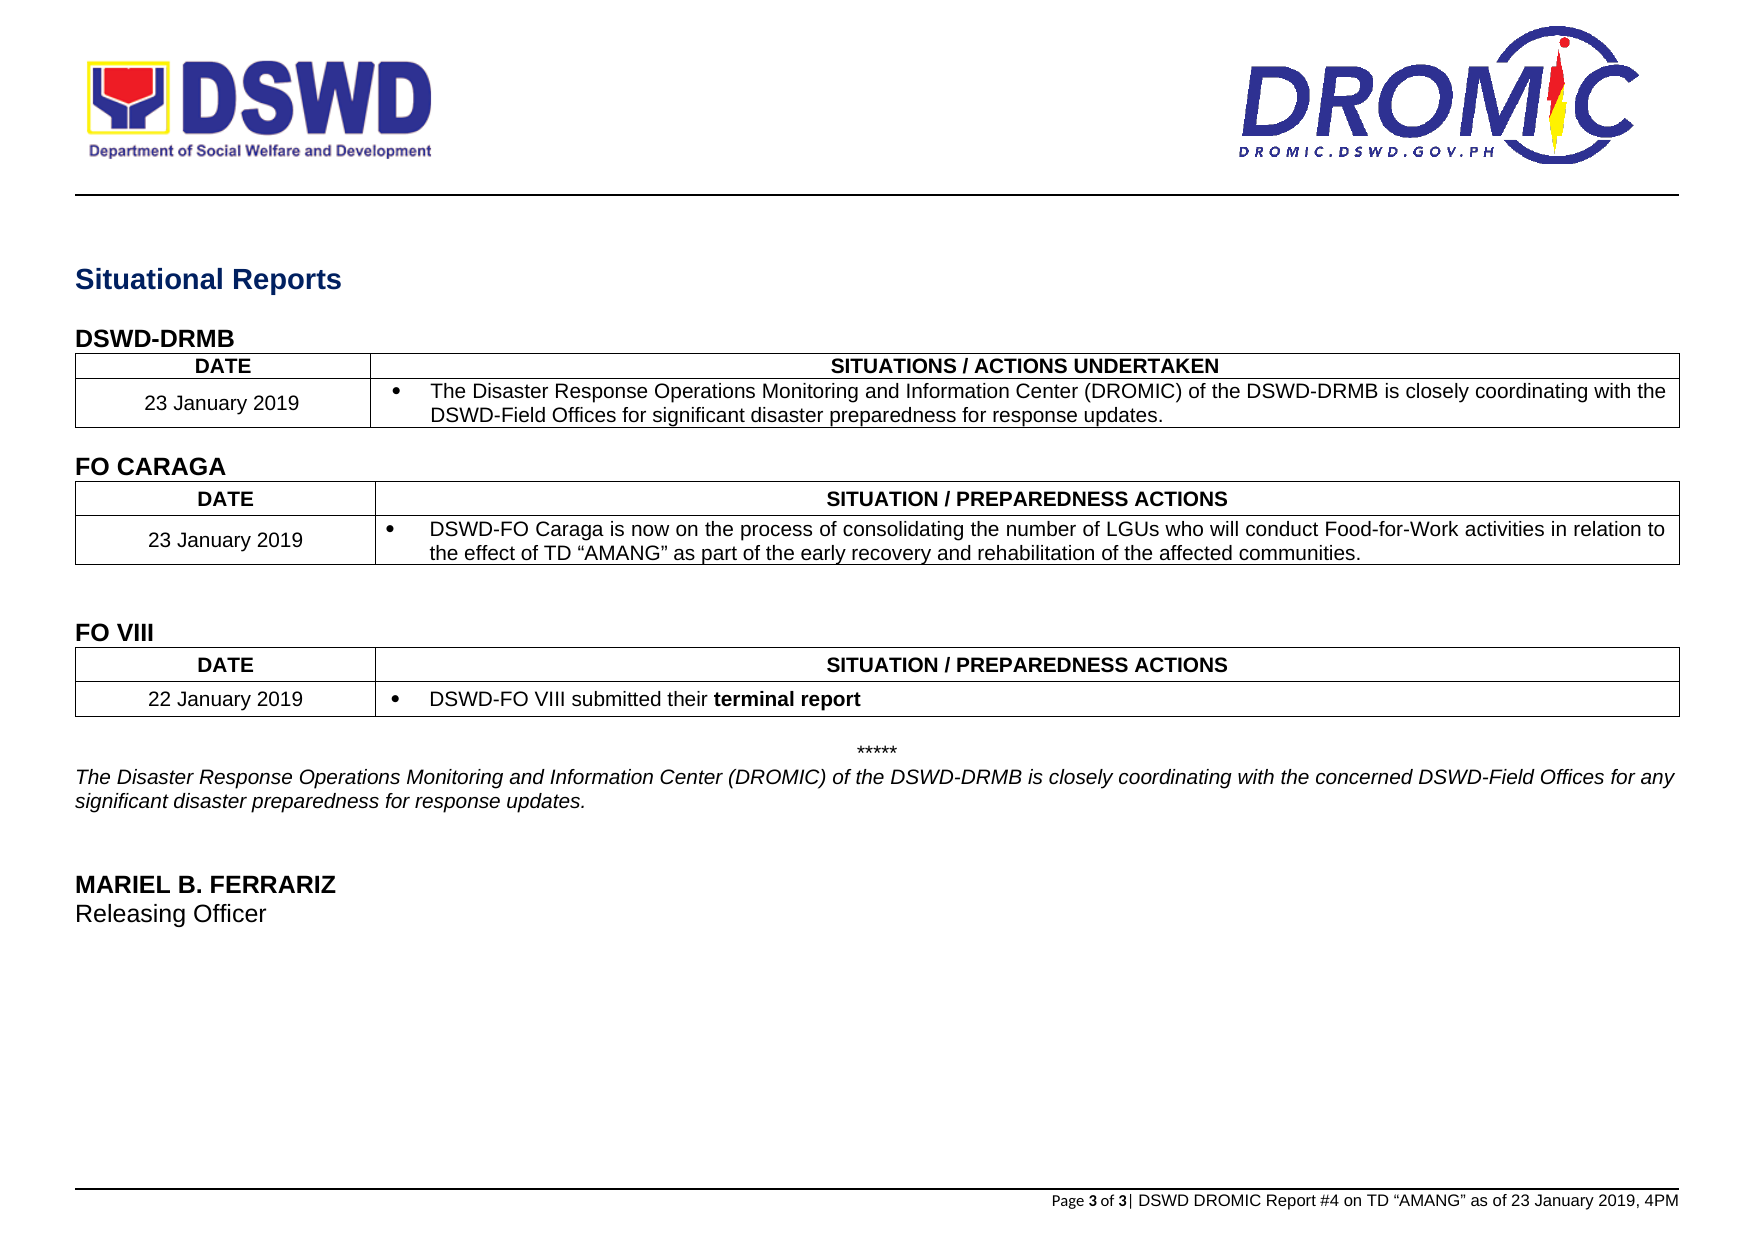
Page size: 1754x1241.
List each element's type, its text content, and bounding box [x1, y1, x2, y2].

text FO CARAGA [75, 452, 1679, 481]
table_header SITUATIONS / ACTIONS UNDERTAKEN [371, 354, 1679, 378]
text The Disaster Response Operations Monitoring and Information Center (DROMIC) of the DSWD-DRMB is closely coordinating with the concerned DSWD-Field Offices for any significant disaster preparedness for response updates. [75, 764, 1679, 812]
table_cell 23 January 2019 [76, 516, 375, 564]
table_header DATE [76, 648, 375, 681]
text FO VIII [75, 618, 1679, 647]
table_cell The Disaster Response Operations Monitoring and Information Center (DROMIC) of the DSWD-DRMB is closely coordinating with the DSWD-Field Offices for significant disaster preparedness for response updates. [371, 379, 1679, 427]
text ***** [75, 741, 1679, 764]
table_header SITUATION / PREPAREDNESS ACTIONS [376, 648, 1679, 681]
table_cell 22 January 2019 [76, 682, 375, 716]
text MARIEL B. FERRARIZ [75, 870, 1679, 899]
text Releasing Officer [75, 899, 1679, 927]
subtitle Situational Reports [75, 262, 1679, 296]
picture [1231, 25, 1644, 163]
table_header DATE [76, 354, 370, 378]
text DSWD-DRMB [75, 324, 1679, 353]
table_cell DSWD-FO VIII submitted their terminal report [376, 682, 1679, 716]
table_header DATE [76, 482, 375, 515]
table_cell 23 January 2019 [76, 379, 370, 427]
table_cell DSWD-FO Caraga is now on the process of consolidating the number of LGUs who will conduct Food-for-Work activities in relation to the effect of TD “AMANG” as part of the early recovery and rehabilitation of the affected communities. [376, 516, 1679, 564]
table_header SITUATION / PREPAREDNESS ACTIONS [376, 482, 1679, 515]
picture [75, 58, 444, 164]
